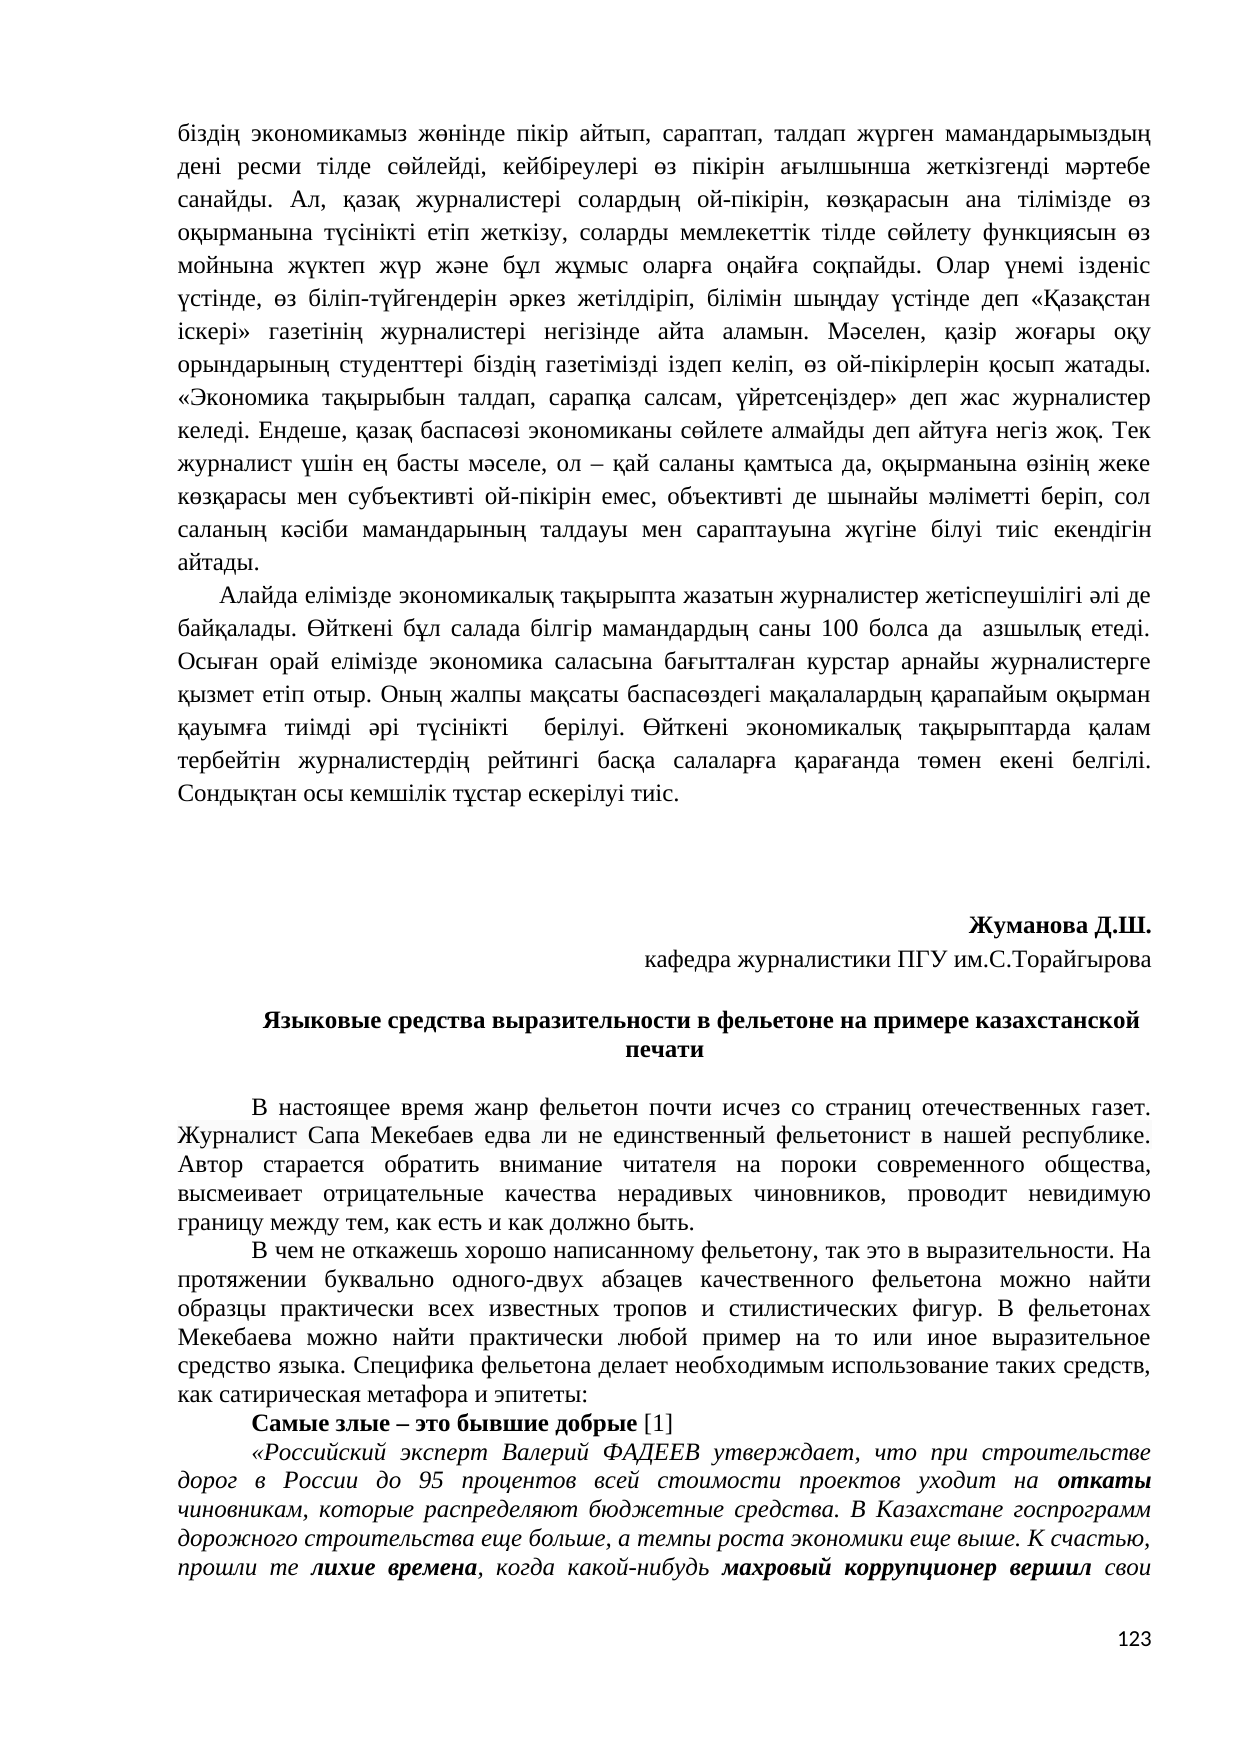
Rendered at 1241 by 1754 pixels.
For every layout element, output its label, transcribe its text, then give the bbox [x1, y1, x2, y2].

text Алайда елімізде экономикалық тақырыпта жазатын журналистер жетіспеушілігі әлі де байқалады. Өйткені бұл салада білгір мамандардың саны 100 болса да азшылық етеді. Осыған орай елімізде экономика саласына бағытталған курстар арнайы журналистерге қызмет етіп отыр. Оның жалпы мақсаты баспасөздегі мақалалардың қарапайым оқырман қауымға тиімді әрі түсінікті берілуі. Өйткені экономикалық тақырыптарда қалам тербейтін журналистердің рейтингі басқа салаларға қарағанда төмен екені белгілі. Сондықтан осы кемшілік тұстар ескерілуі тиіс. [177, 580, 1152, 807]
text кафедра журналистики ПГУ им.С.Торайгырова [177, 944, 1152, 972]
text В настоящее время жанр фельетон почти исчез со страниц отечественных газет. Журналист Сапа Мекебаев едва ли не единственный фельетонист в нашей республике. Автор старается обратить внимание читателя на пороки современного общества, высмеивает отрицательные качества нерадивых чиновников, проводит невидимую границу между тем, как есть и как должно быть. [177, 1092, 1152, 1120]
text В настоящее время жанр фельетон почти исчез со страниц отечественных газет. Журналист Сапа Мекебаев едва ли не единственный фельетонист в нашей республике. Автор старается обратить внимание читателя на пороки современного общества, высмеивает отрицательные качества нерадивых чиновников, проводит невидимую границу между тем, как есть и как должно быть. [177, 1149, 1152, 1235]
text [177, 1437, 1152, 1580]
text Жуманова Д.Ш. [177, 911, 1152, 939]
text Языковые средства выразительности в фельетоне на примере казахстанской печати [177, 1005, 1152, 1063]
text Самые злые – это бывшие добрые [1] [177, 1408, 1152, 1437]
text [177, 118, 1152, 576]
text В чем не откажешь хорошо написанному фельетону, так это в выразительности. На протяжении буквально одного-двух абзацев качественного фельетона можно найти образцы практически всех известных тропов и стилистических фигур. В фельетонах Мекебаева можно найти практически любой пример на то или иное выразительное средство языка. Специфика фельетона делает необходимым использование таких средств, как сатирическая метафора и эпитеты: [177, 1235, 1152, 1408]
